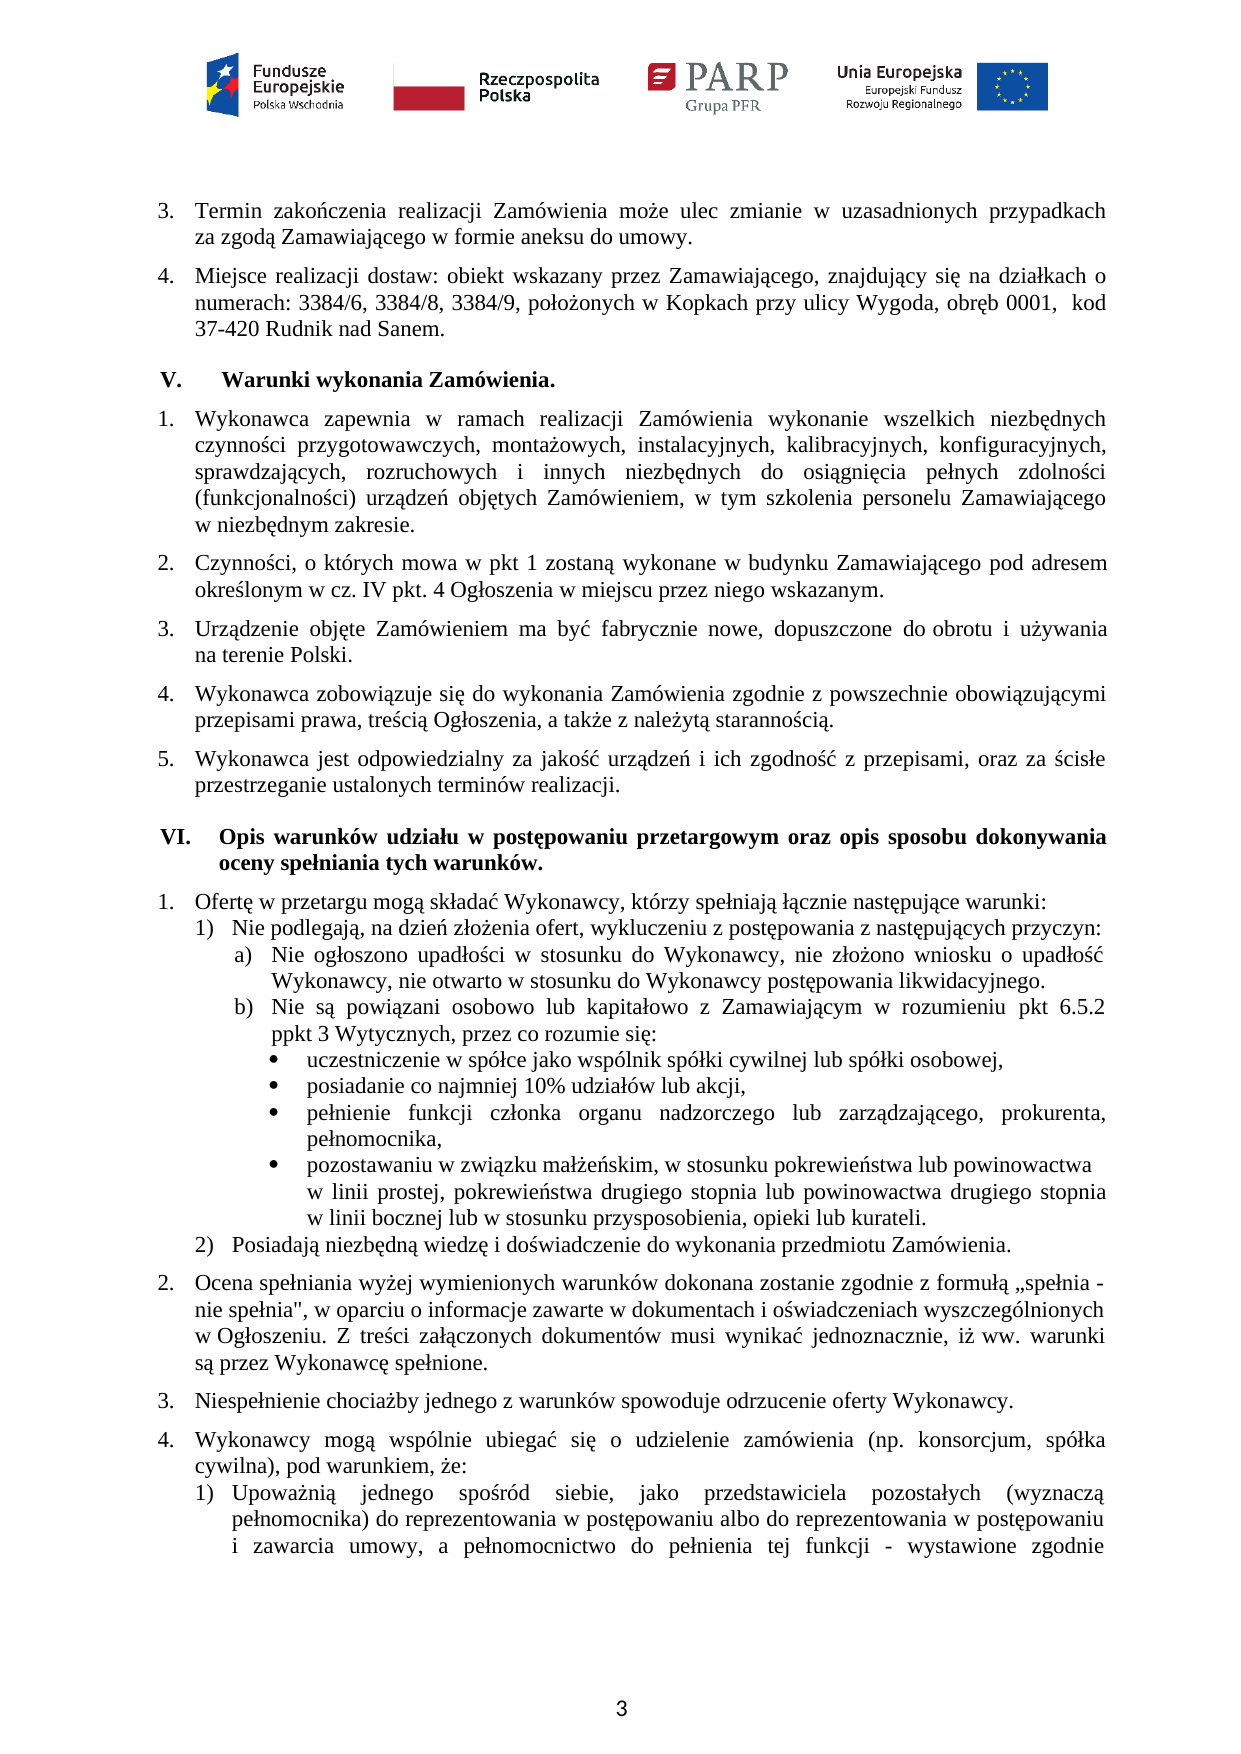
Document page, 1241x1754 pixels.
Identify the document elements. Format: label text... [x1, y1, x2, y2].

list Nie ogłoszono upadłości w stosunku do Wykonawcy, nie złożono wniosku o upadłość Wykonawcy, nie otwarto w stosunku do Wykonawcy postępowania likwidacyjnego. [234, 941, 1105, 993]
list Urządzenie objęte Zamówieniem ma być fabrycznie nowe, dopuszczone do obrotu i używania na terenie Polski. [157, 615, 1108, 667]
list Wykonawca zapewnia w ramach realizacji Zamówienia wykonanie wszelkich niezbędnych czynności przygotowawczych, montażowych, instalacyjnych, kalibracyjnych, konfiguracyjnych, sprawdzających, rozruchowych i innych niezbędnych do osiągnięcia pełnych zdolności (funkcjonalności) urządzeń objętych Zamówieniem, w tym szkolenia personelu Zamawiającego w niezbędnym zakresie. [157, 405, 1108, 537]
picture [157, 34, 1103, 137]
list Nie są powiązani osobowo lub kapitałowo z Zamawiającym w rozumieniu pkt 6.5.2 ppkt 3 Wytycznych, przez co rozumie się: [234, 993, 1105, 1046]
list uczestniczenie w spółce jako wspólnik spółki cywilnej lub spółki osobowej, [269, 1046, 1108, 1072]
list Posiadają niezbędną wiedzę i doświadczenie do wykonania przedmiotu Zamówienia. [194, 1231, 1105, 1257]
list Termin zakończenia realizacji Zamówienia może ulec zmianie w uzasadnionych przypadkach za zgodą Zamawiającego w formie aneksu do umowy. [157, 197, 1108, 250]
list Wykonawca jest odpowiedzialny za jakość urządzeń i ich zgodność z przepisami, oraz za ścisłe przestrzeganie ustalonych terminów realizacji. [157, 745, 1108, 798]
list Ofertę w przetargu mogą składać Wykonawcy, którzy spełniają łącznie następujące warunki: [157, 888, 1108, 914]
list Miejsce realizacji dostaw: obiekt wskazany przez Zamawiającego, znajdujący się na działkach o numerach: 3384/6, 3384/8, 3384/9, położonych w Kopkach przy ulicy Wygoda, obręb 0001, kod 37-420 Rudnik nad Sanem. [157, 262, 1108, 341]
list Czynności, o których mowa w pkt 1 zostaną wykonane w budynku Zamawiającego pod adresem określonym w cz. IV pkt. 4 Ogłoszenia w miejscu przez niego wskazanym. [157, 549, 1108, 602]
list Wykonawcy mogą wspólnie ubiegać się o udzielenie zamówienia (np. konsorcjum, spółka cywilna), pod warunkiem, że: [157, 1426, 1108, 1479]
list Nie podlegają, na dzień złożenia ofert, wykluczeniu z postępowania z następujących przyczyn: [194, 914, 1105, 941]
list Warunki wykonania Zamówienia. [160, 366, 1108, 393]
list Niespełnienie chociażby jednego z warunków spowoduje odrzucenie oferty Wykonawcy. [157, 1387, 1108, 1414]
list Wykonawca zobowiązuje się do wykonania Zamówienia zgodnie z powszechnie obowiązującymi przepisami prawa, treścią Ogłoszenia, a także z należytą starannością. [157, 680, 1108, 733]
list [194, 1479, 1105, 1558]
list pozostawaniu w związku małżeńskim, w stosunku pokrewieństwa lub powinowactwa [269, 1152, 1108, 1178]
list posiadanie co najmniej 10% udziałów lub akcji, [269, 1072, 1108, 1099]
list pełnienie funkcji członka organu nadzorczego lub zarządzającego, prokurenta, pełnomocnika, [269, 1099, 1108, 1152]
list Ocena spełniania wyżej wymienionych warunków dokonana zostanie zgodnie z formułą „spełnia - nie spełnia", w oparciu o informacje zawarte w dokumentach i oświadczeniach wyszczególnionych w Ogłoszeniu. Z treści załączonych dokumentów musi wynikać jednoznacznie, iż ww. warunki są przez Wykonawcę spełnione. [157, 1269, 1105, 1375]
list Opis warunków udziału w postępowaniu przetargowym oraz opis sposobu dokonywania oceny spełniania tych warunków. [160, 823, 1108, 876]
list w linii prostej, pokrewieństwa drugiego stopnia lub powinowactwa drugiego stopnia w linii bocznej lub w stosunku przysposobienia, opieki lub kurateli. [307, 1178, 1108, 1231]
